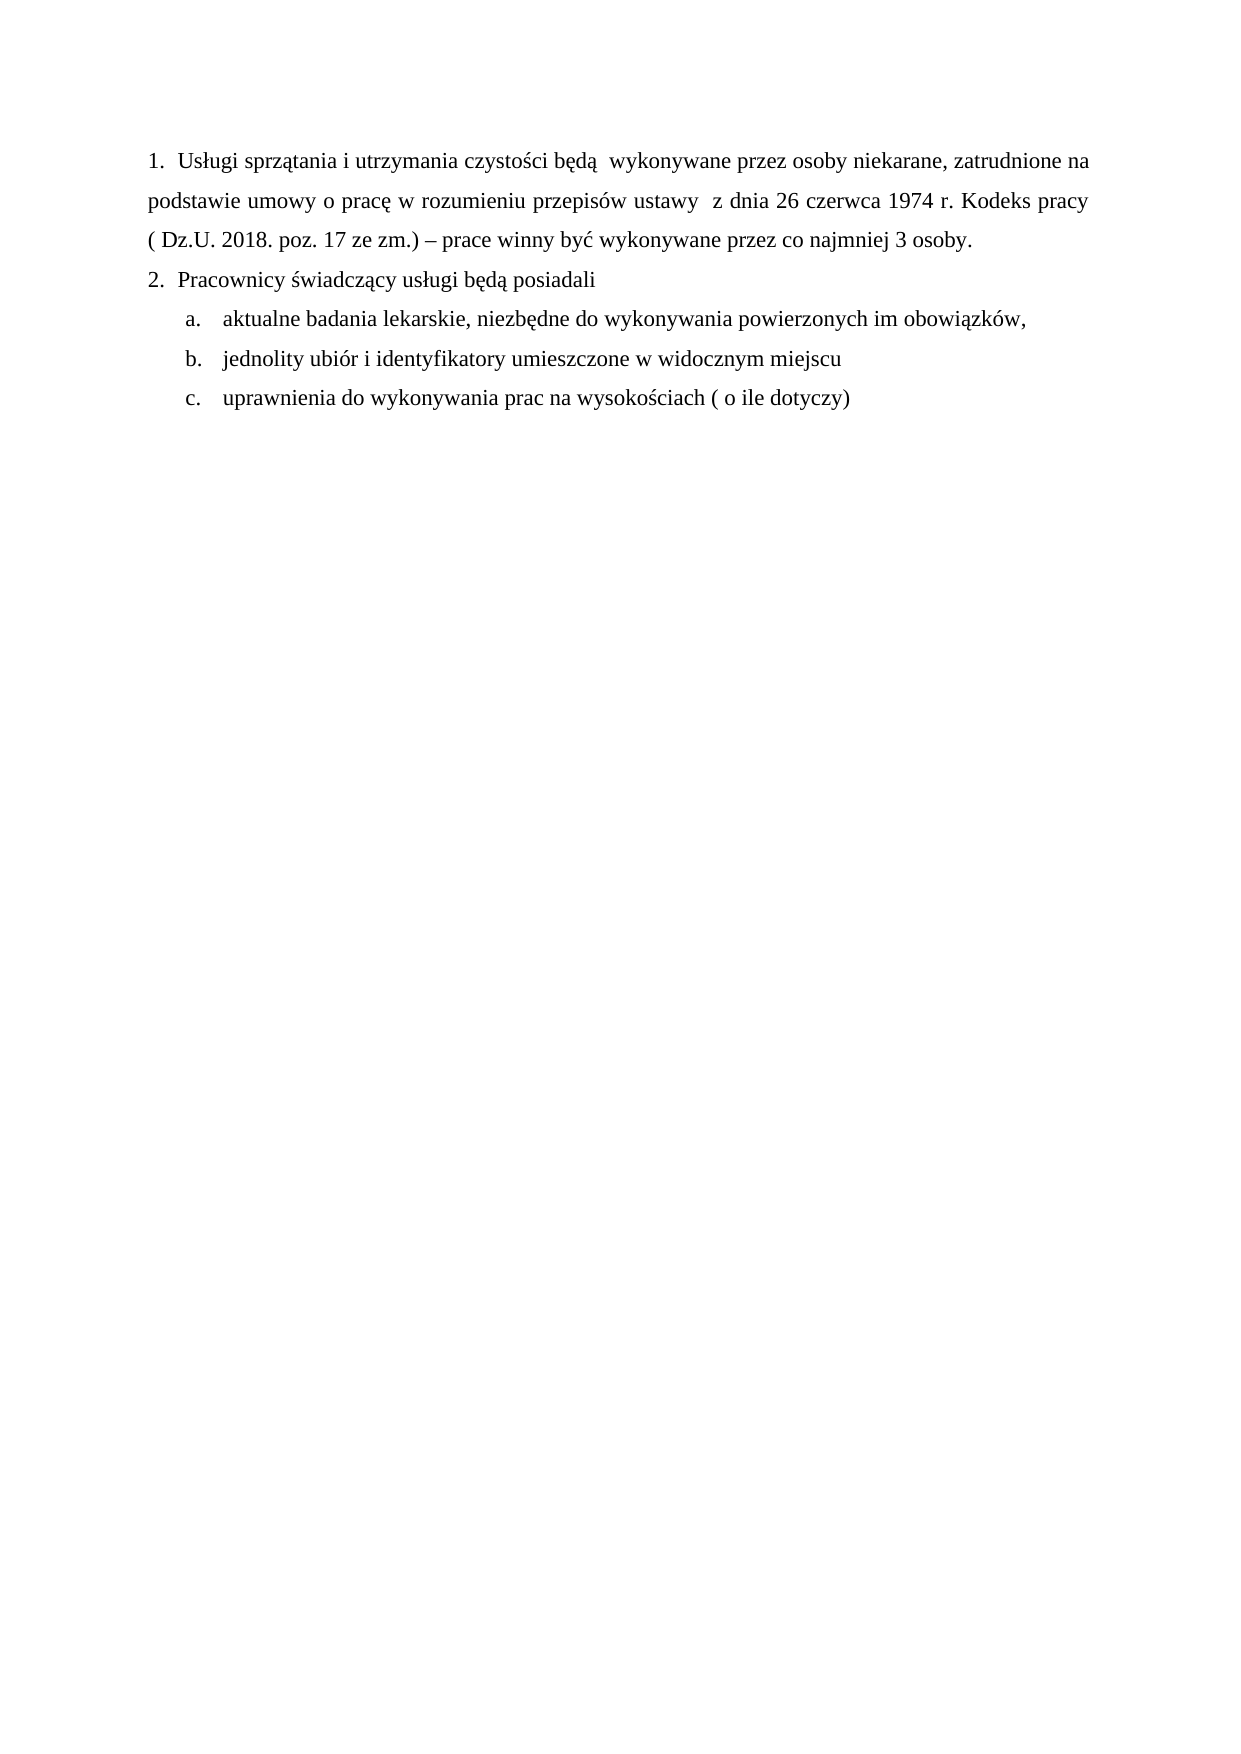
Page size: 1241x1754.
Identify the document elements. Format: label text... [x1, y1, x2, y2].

list uprawnienia do wykonywania prac na wysokościach ( o ile dotyczy) [185, 384, 1091, 411]
list jednolity ubiór i identyfikatory umieszczone w widocznym miejscu [185, 345, 1091, 371]
list Usługi sprzątania i utrzymania czystości będą wykonywane przez osoby niekarane, zatrudnione na podstawie umowy o pracę w rozumieniu przepisów ustawy z dnia 26 czerwca 1974 r. Kodeks pracy ( Dz.U. 2018. poz. 17 ze zm.) – prace winny być wykonywane przez co najmniej 3 osoby. [148, 148, 1091, 253]
list aktualne badania lekarskie, niezbędne do wykonywania powierzonych im obowiązków, [185, 306, 1091, 332]
list Pracownicy świadczący usługi będą posiadali [148, 266, 1091, 292]
